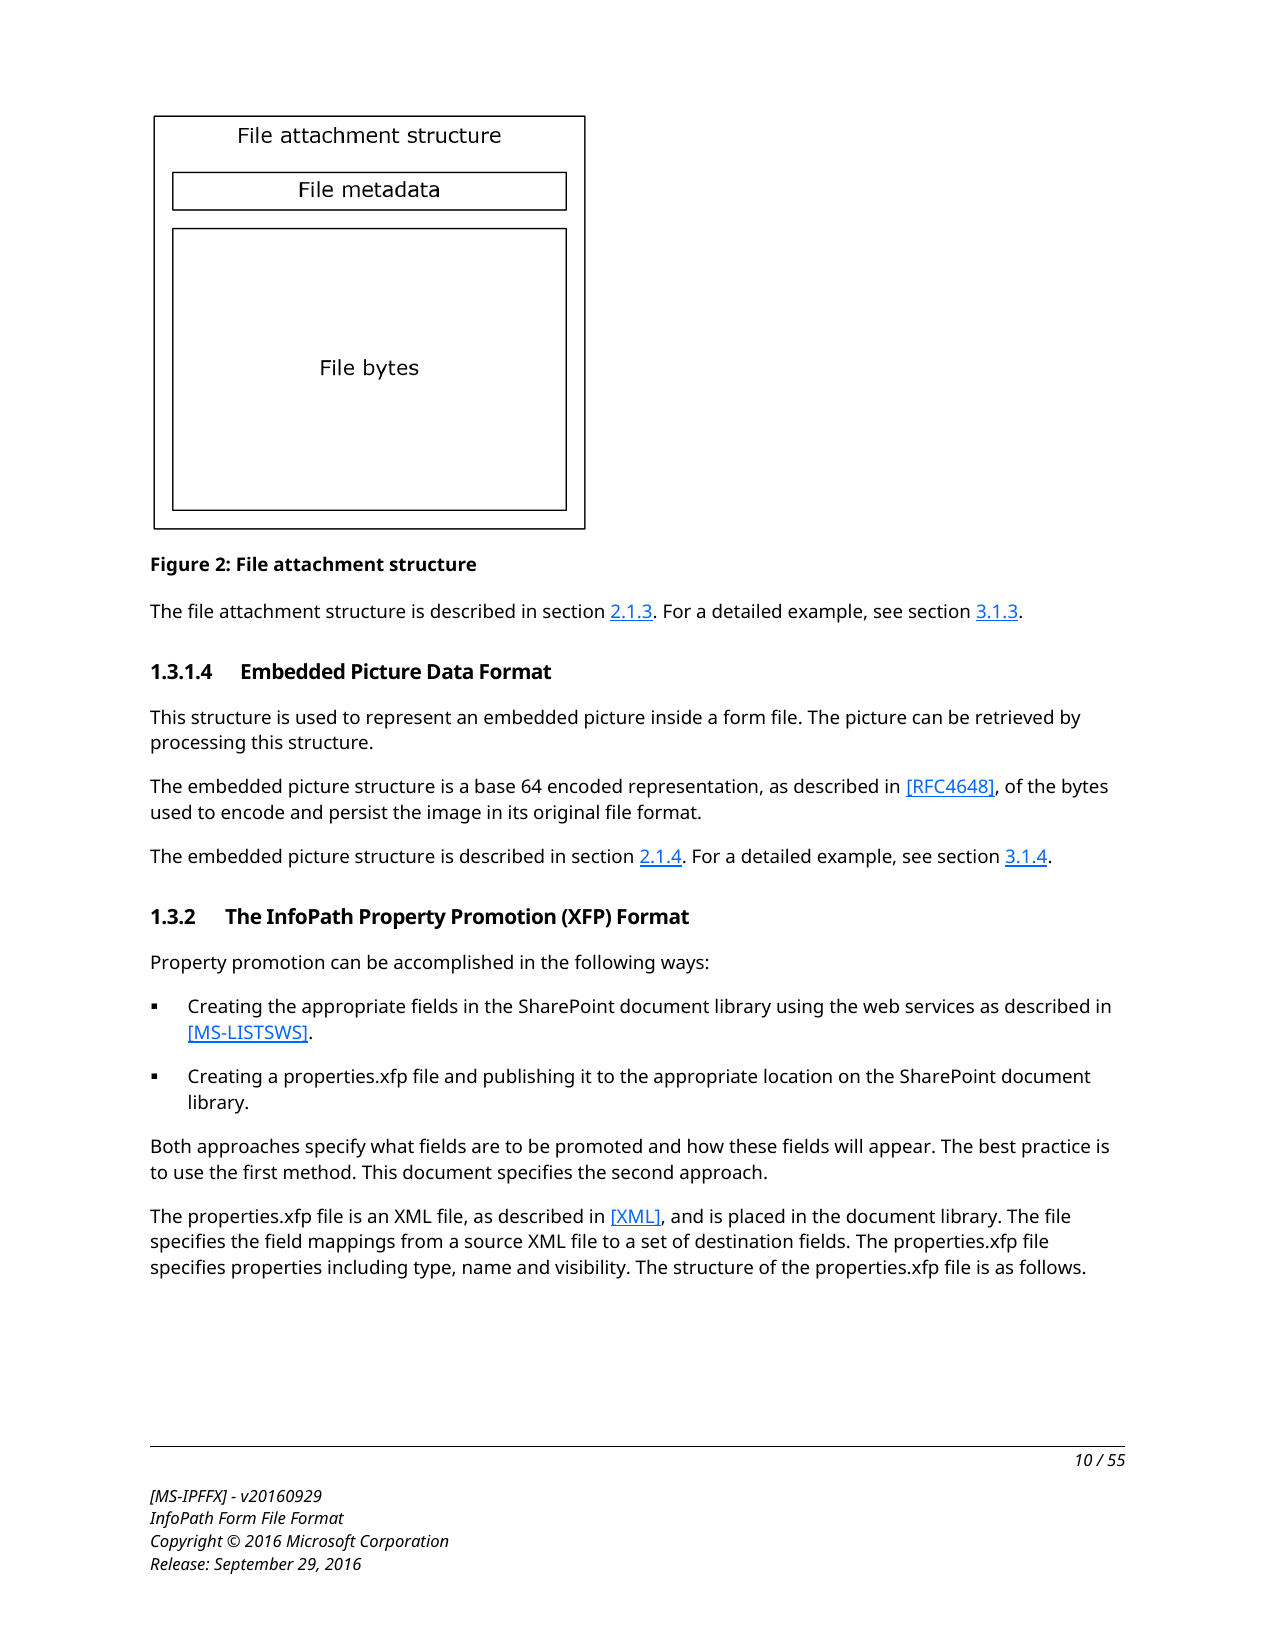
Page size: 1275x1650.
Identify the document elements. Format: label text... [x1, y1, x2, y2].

list Creating a properties.xfp file and publishing it to the appropriate location on the SharePoint document library. [150, 1064, 1125, 1115]
text Property promotion can be accomplished in the following ways: [150, 949, 1125, 975]
text The properties.xfp file is an XML file, as described in [XML], and is placed in the document library. The file specifies the field mappings from a source XML file to a set of destination fields. The properties.xfp file specifies properties including type, name and visibility. The structure of the properties.xfp file is as follows. [150, 1203, 1125, 1280]
list Creating the appropriate fields in the SharePoint document library using the web services as described in [MS-LISTSWS]. [150, 994, 1125, 1045]
text The embedded picture structure is a base 64 encoded representation, as described in [RFC4648], of the bytes used to encode and persist the image in its original file format. [150, 774, 1125, 825]
text This structure is used to represent an embedded picture inside a form file. The picture can be retrieved by processing this structure. [150, 704, 1125, 755]
subtitle Embedded Picture Data Format [150, 657, 1125, 685]
text The file attachment structure is described in section 2.1.3. For a detailed example, see section 3.1.3. [150, 598, 1125, 623]
subtitle The InfoPath Property Promotion (XFP) Format [150, 902, 1125, 931]
text Figure 2: File attachment structure [150, 552, 1125, 577]
text Both approaches specify what fields are to be promoted and how these fields will appear. The best practice is to use the first method. This document specifies the second approach. [150, 1133, 1125, 1184]
text The embedded picture structure is described in section 2.1.4. For a detailed example, see section 3.1.4. [150, 843, 1125, 869]
